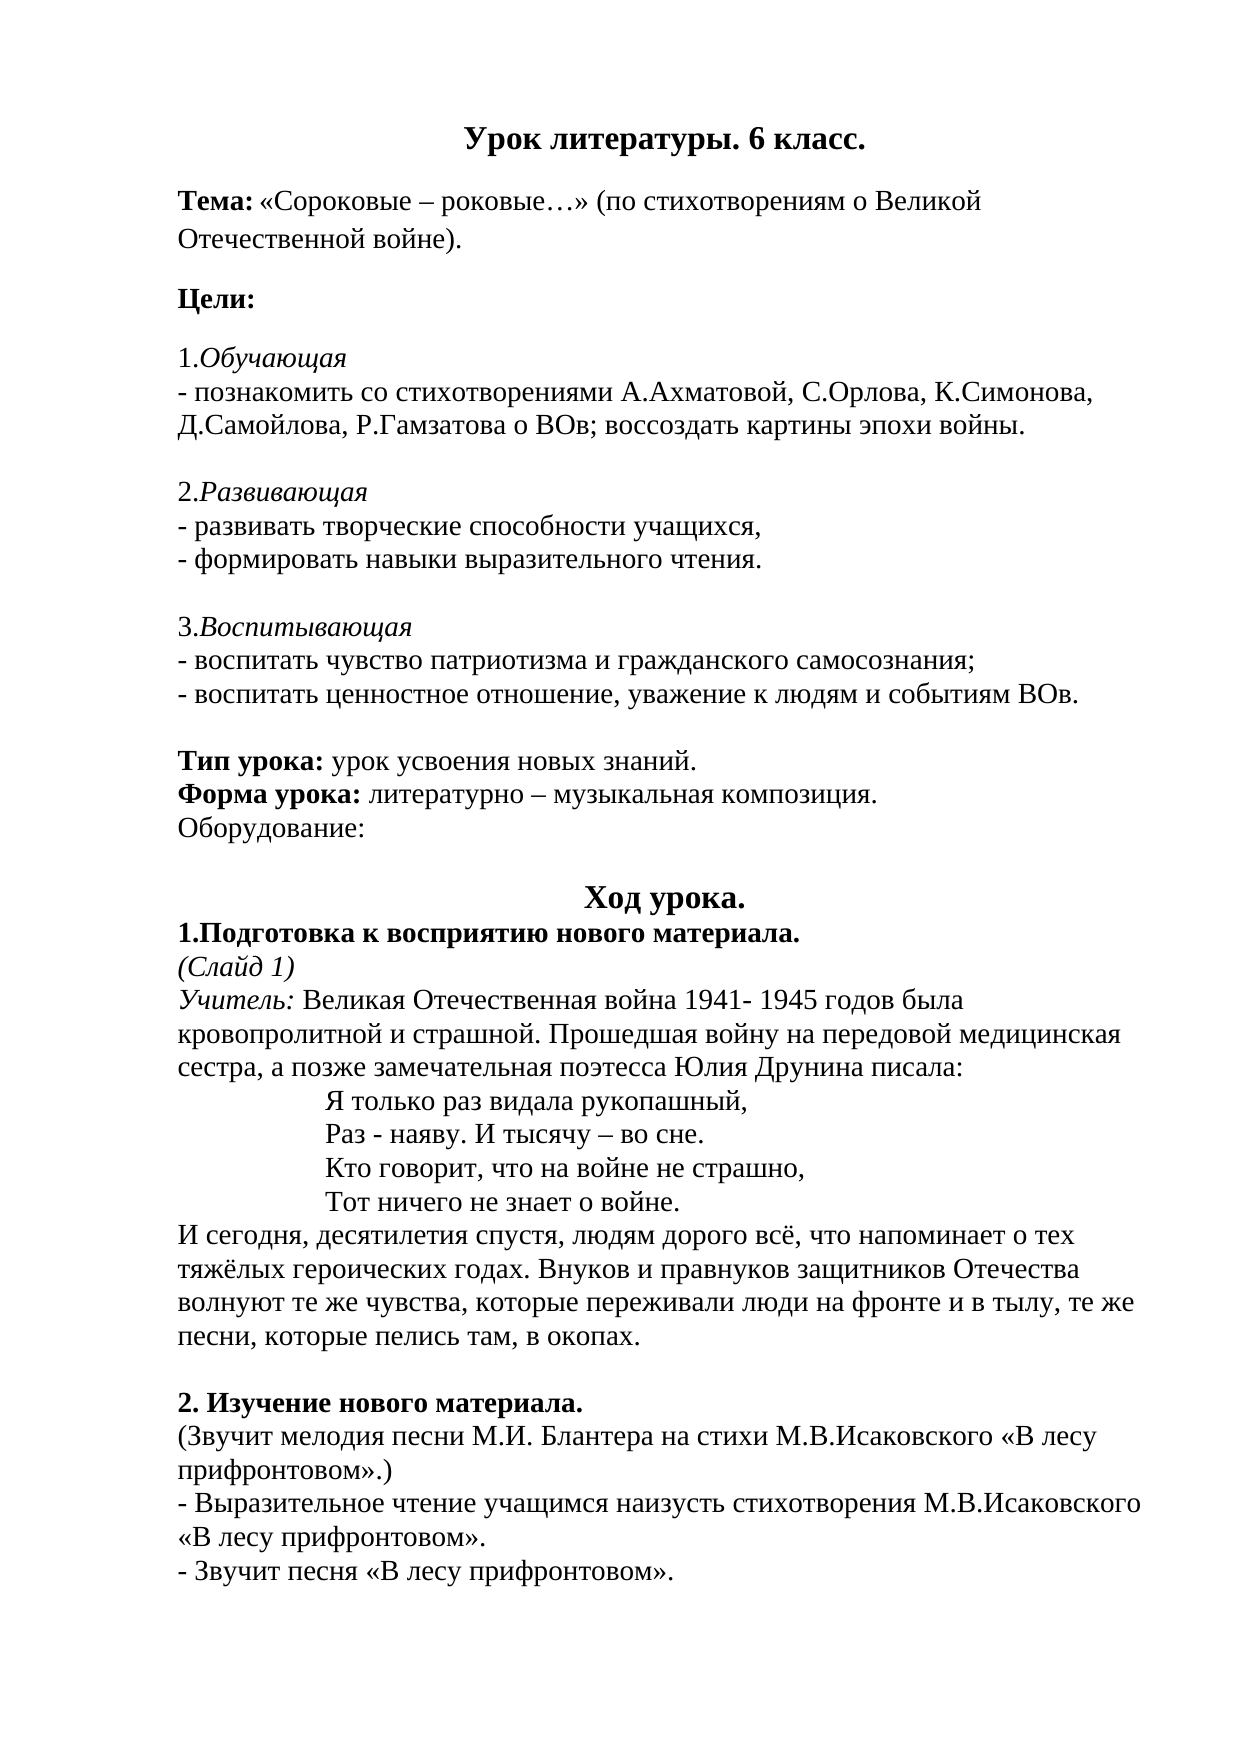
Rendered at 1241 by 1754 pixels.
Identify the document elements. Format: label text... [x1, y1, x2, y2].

text И сегодня, десятилетия спустя, людям дорого всё, что напоминает о тех тяжёлых героических годах. Внуков и правнуков защитников Отечества волнуют те же чувства, которые переживали люди на фронте и в тылу, те же песни, которые пелись там, в окопах. [177, 1217, 1152, 1351]
text Я только раз видала рукопашный, [251, 1083, 1152, 1117]
text Форма урока: литературно – музыкальная композиция. [177, 776, 1152, 810]
text Учитель: Великая Отечественная война 1941- 1945 годов была кровопролитной и страшной. Прошедшая войну на передовой медицинская сестра, а позже замечательная поэтесса Юлия Друнина писала: [177, 982, 1152, 1083]
text - формировать навыки выразительного чтения. [177, 542, 1152, 575]
text Кто говорит, что на войне не страшно, [251, 1150, 1152, 1184]
text 2.Развивающая [177, 474, 1152, 508]
text Тот ничего не знает о войне. [251, 1184, 1152, 1217]
text Тип урока: урок усвоения новых знаний. [177, 743, 1152, 776]
text Урок литературы. 6 класс. [177, 118, 1152, 156]
text - развивать творческие способности учащихся, [177, 508, 1152, 542]
text Раз - наяву. И тысячу – во сне. [251, 1117, 1152, 1150]
text - воспитать ценностное отношение, уважение к людям и событиям ВОв. [177, 676, 1152, 709]
text Оборудование: [177, 810, 1152, 843]
text - Выразительное чтение учащимся наизусть стихотворения М.В.Исаковского «В лесу прифронтовом». [177, 1486, 1152, 1553]
text (Звучит мелодия песни М.И. Блантера на стихи М.В.Исаковского «В лесу прифронтовом».) [177, 1418, 1152, 1486]
text Тема: «Сороковые – роковые…» (по стихотворениям о Великой Отечественной войне). [177, 183, 1152, 255]
text - Звучит песня «В лесу прифронтовом». [177, 1553, 1152, 1586]
text - воспитать чувство патриотизма и гражданского самосознания; [177, 642, 1152, 676]
text 2. Изучение нового материала. [177, 1385, 1152, 1418]
text (Слайд 1) [177, 949, 1152, 982]
text 1.Обучающая [177, 340, 1152, 374]
text Цели: [177, 281, 1152, 314]
text Ход урока. [177, 877, 1152, 915]
text 1.Подготовка к восприятию нового материала. [177, 915, 1152, 949]
text - познакомить со стихотворениями А.Ахматовой, С.Орлова, К.Симонова, Д.Самойлова, Р.Гамзатова о ВОв; воссоздать картины эпохи войны. [177, 374, 1152, 441]
text 3.Воспитывающая [177, 609, 1152, 642]
